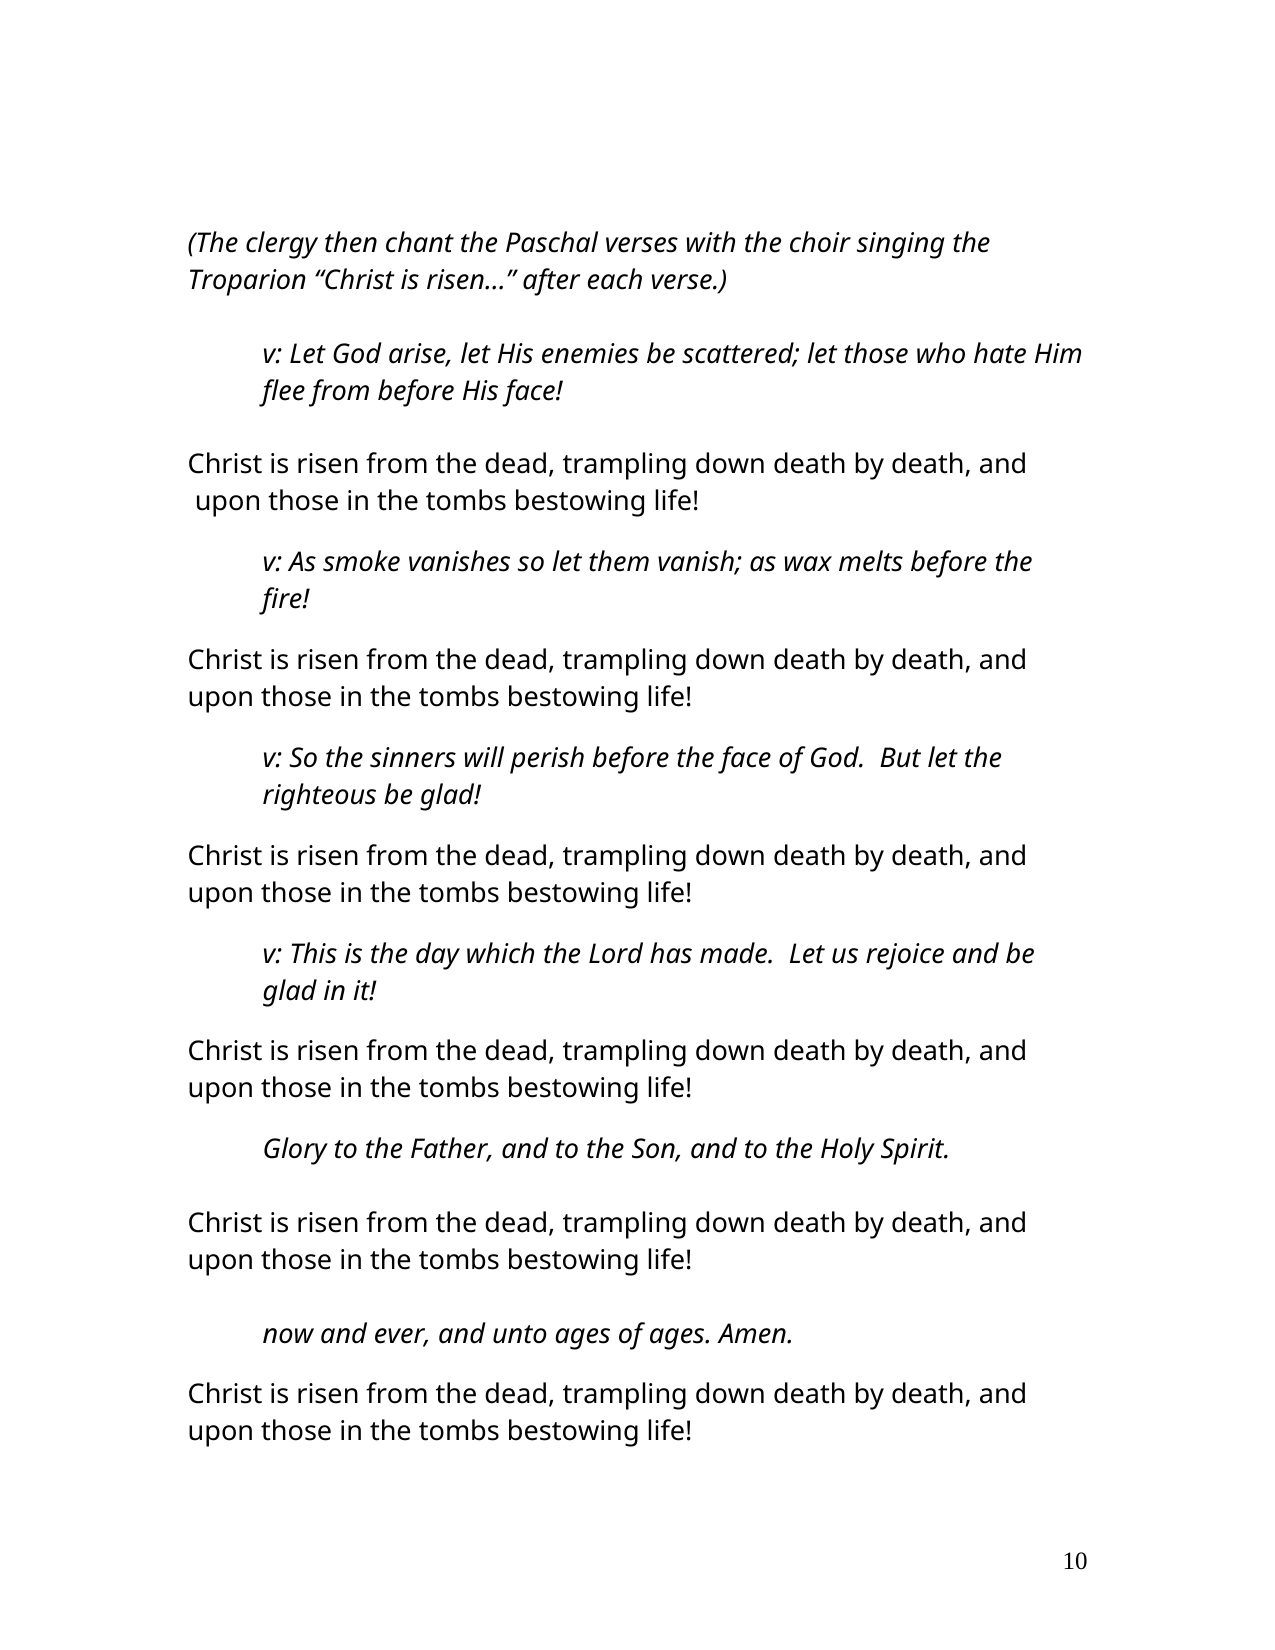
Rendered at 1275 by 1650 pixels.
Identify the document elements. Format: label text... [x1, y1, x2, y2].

text upon those in the tombs bestowing life! [187, 1240, 1087, 1277]
text Glory to the Father, and to the Son, and to the Holy Spirit. [187, 1130, 1087, 1167]
text upon those in the tombs bestowing life! [187, 873, 1087, 910]
text upon those in the tombs bestowing life! [187, 1069, 1087, 1106]
text upon those in the tombs bestowing life! [187, 677, 1087, 714]
text v: As smoke vanishes so let them vanish; as wax melts before the fire! [262, 543, 1087, 617]
text upon those in the tombs bestowing life! [187, 1412, 1087, 1449]
text now and ever, and unto ages of ages. Amen. [187, 1314, 1087, 1351]
text Christ is risen from the dead, trampling down death by death, and [187, 836, 1087, 873]
text Christ is risen from the dead, trampling down death by death, and [187, 445, 1087, 482]
text Christ is risen from the dead, trampling down death by death, and [187, 1032, 1087, 1069]
text v: So the sinners will perish before the face of God. But let the righteous be glad! [262, 738, 1087, 812]
text v: Let God arise, let His enemies be scattered; let those who hate Him flee from before His face! [262, 334, 1087, 408]
text Christ is risen from the dead, trampling down death by death, and [187, 1375, 1087, 1412]
text v: This is the day which the Lord has made. Let us rejoice and be glad in it! [262, 934, 1087, 1008]
text (The clergy then chant the Paschal verses with the choir singing the Troparion “Christ is risen…” after each verse.) [187, 224, 1087, 297]
text Christ is risen from the dead, trampling down death by death, and [187, 1203, 1087, 1240]
text Christ is risen from the dead, trampling down death by death, and [187, 641, 1087, 677]
text upon those in the tombs bestowing life! [187, 482, 1087, 519]
